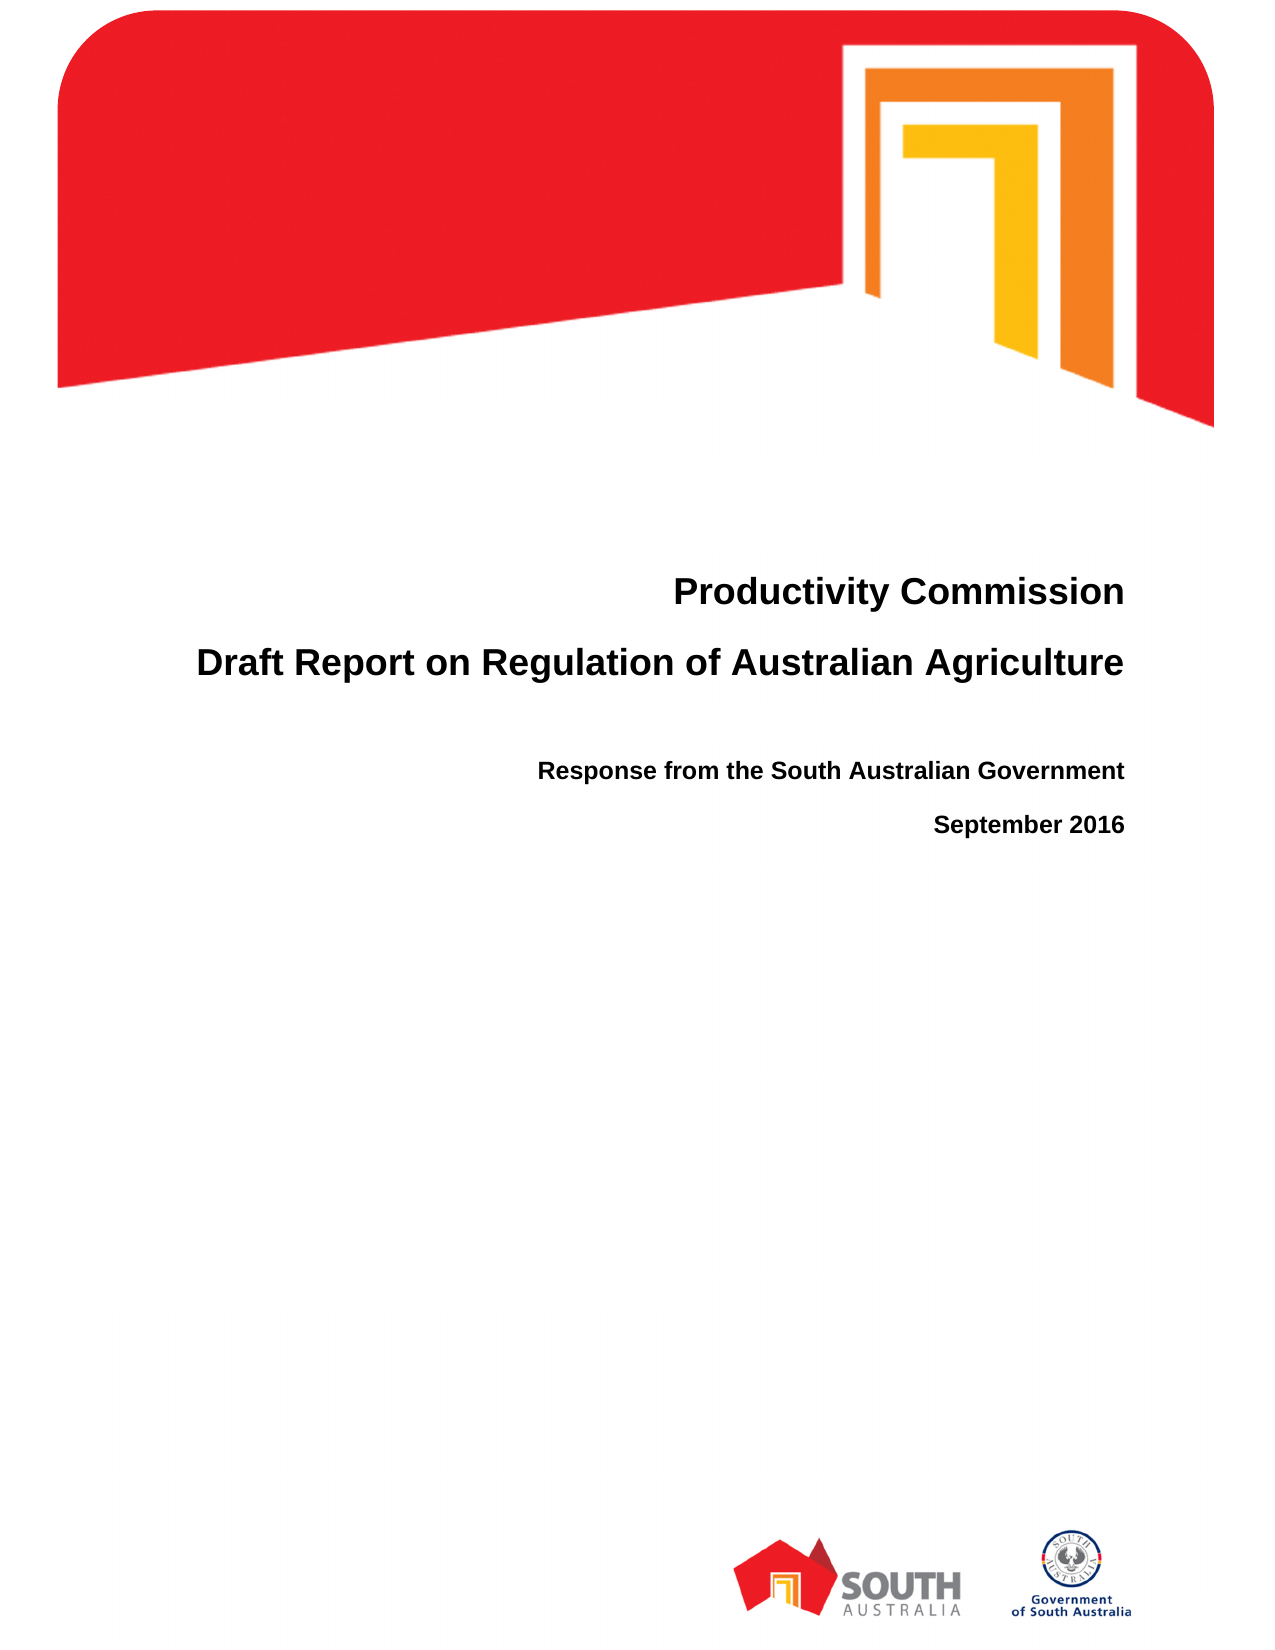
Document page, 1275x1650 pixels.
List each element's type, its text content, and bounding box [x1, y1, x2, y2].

text Response from the South Australian Government [225, 756, 1125, 785]
text September 2016 [225, 810, 1125, 838]
text Productivity Commission [150, 569, 1125, 613]
picture [57, 10, 1214, 1650]
text Draft Report on Regulation of Australian Agriculture [150, 640, 1125, 683]
